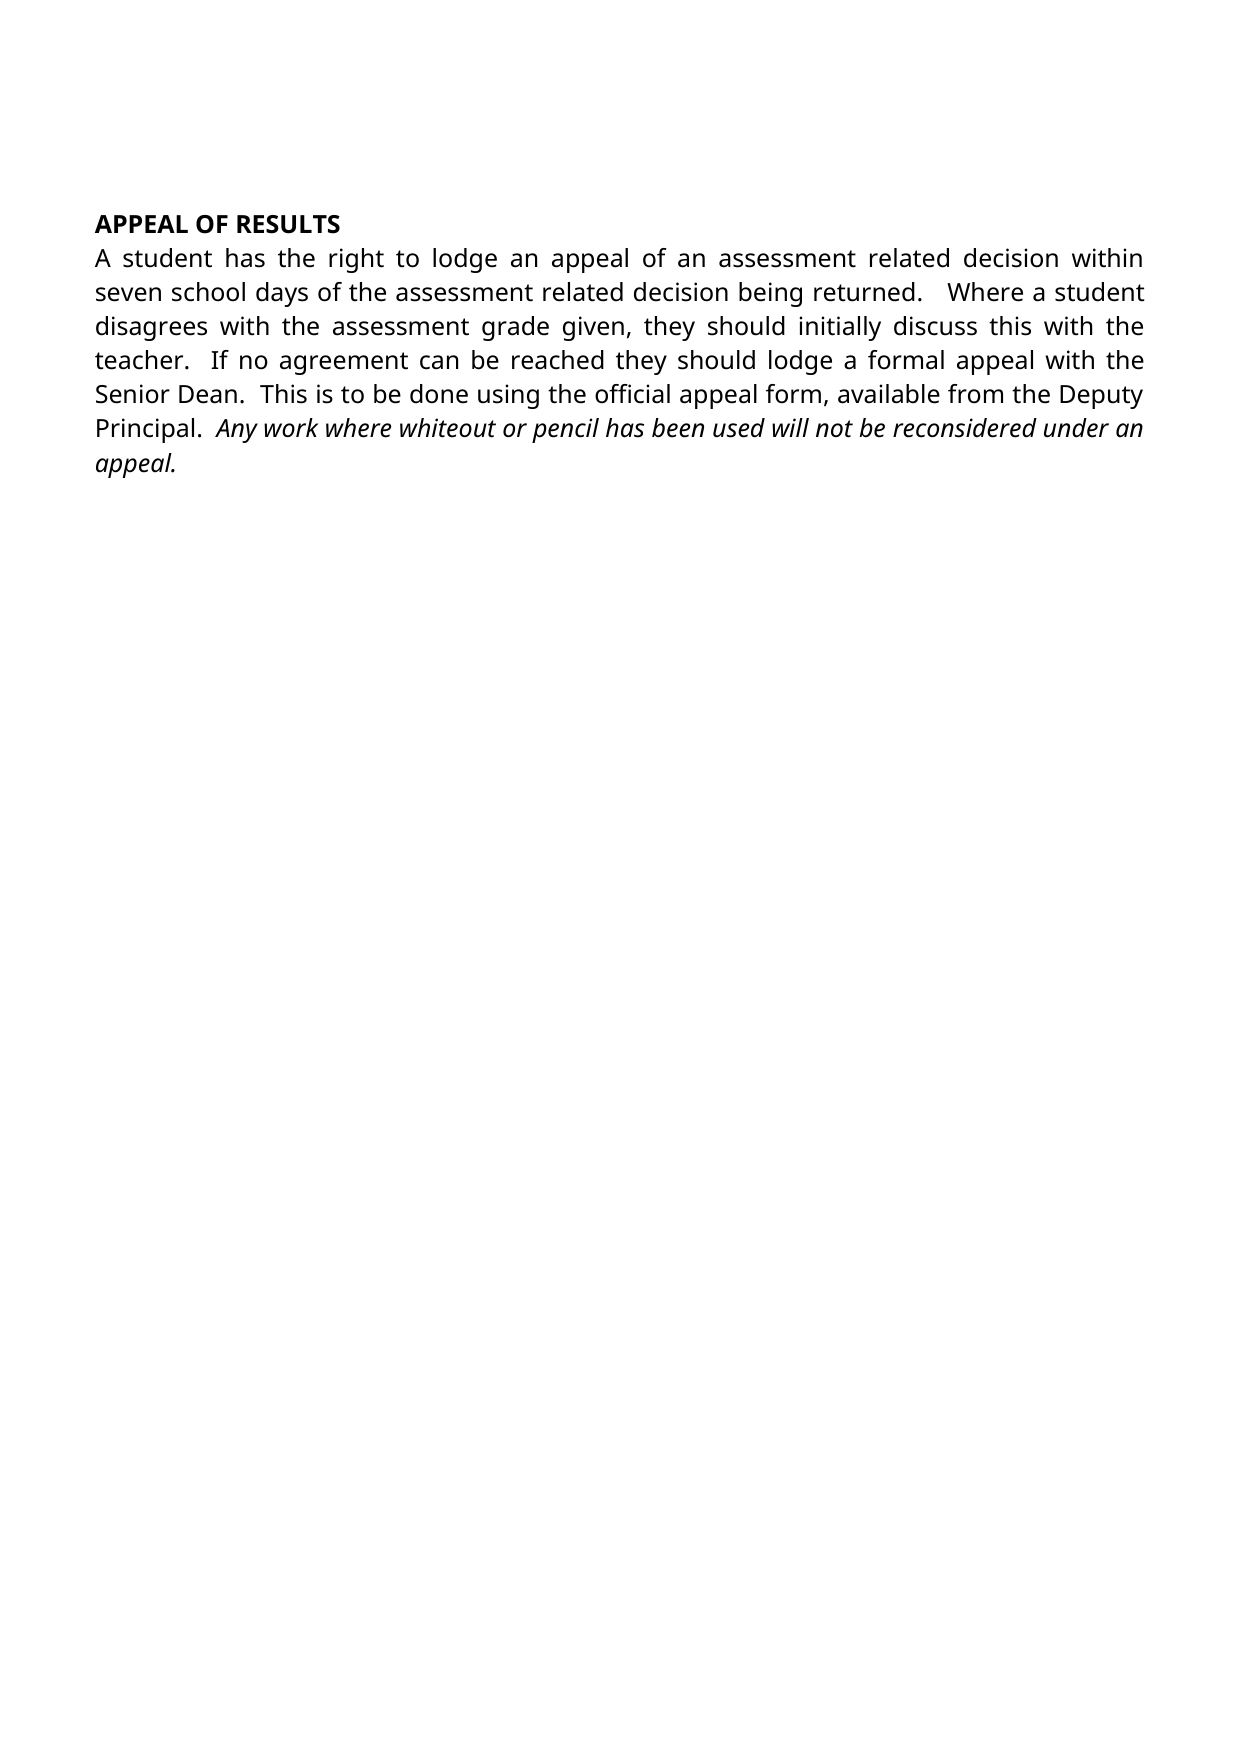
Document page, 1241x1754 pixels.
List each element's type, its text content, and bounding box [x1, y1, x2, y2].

text APPEAL OF RESULTS [94, 207, 1146, 241]
text A student has the right to lodge an appeal of an assessment related decision within seven school days of the assessment related decision being returned. Where a student disagrees with the assessment grade given, they should initially discuss this with the teacher. If no agreement can be reached they should lodge a formal appeal with the Senior Dean. This is to be done using the official appeal form, available from the Deputy Principal. Any work where whiteout or pencil has been used will not be reconsidered under an appeal. [94, 241, 1146, 479]
